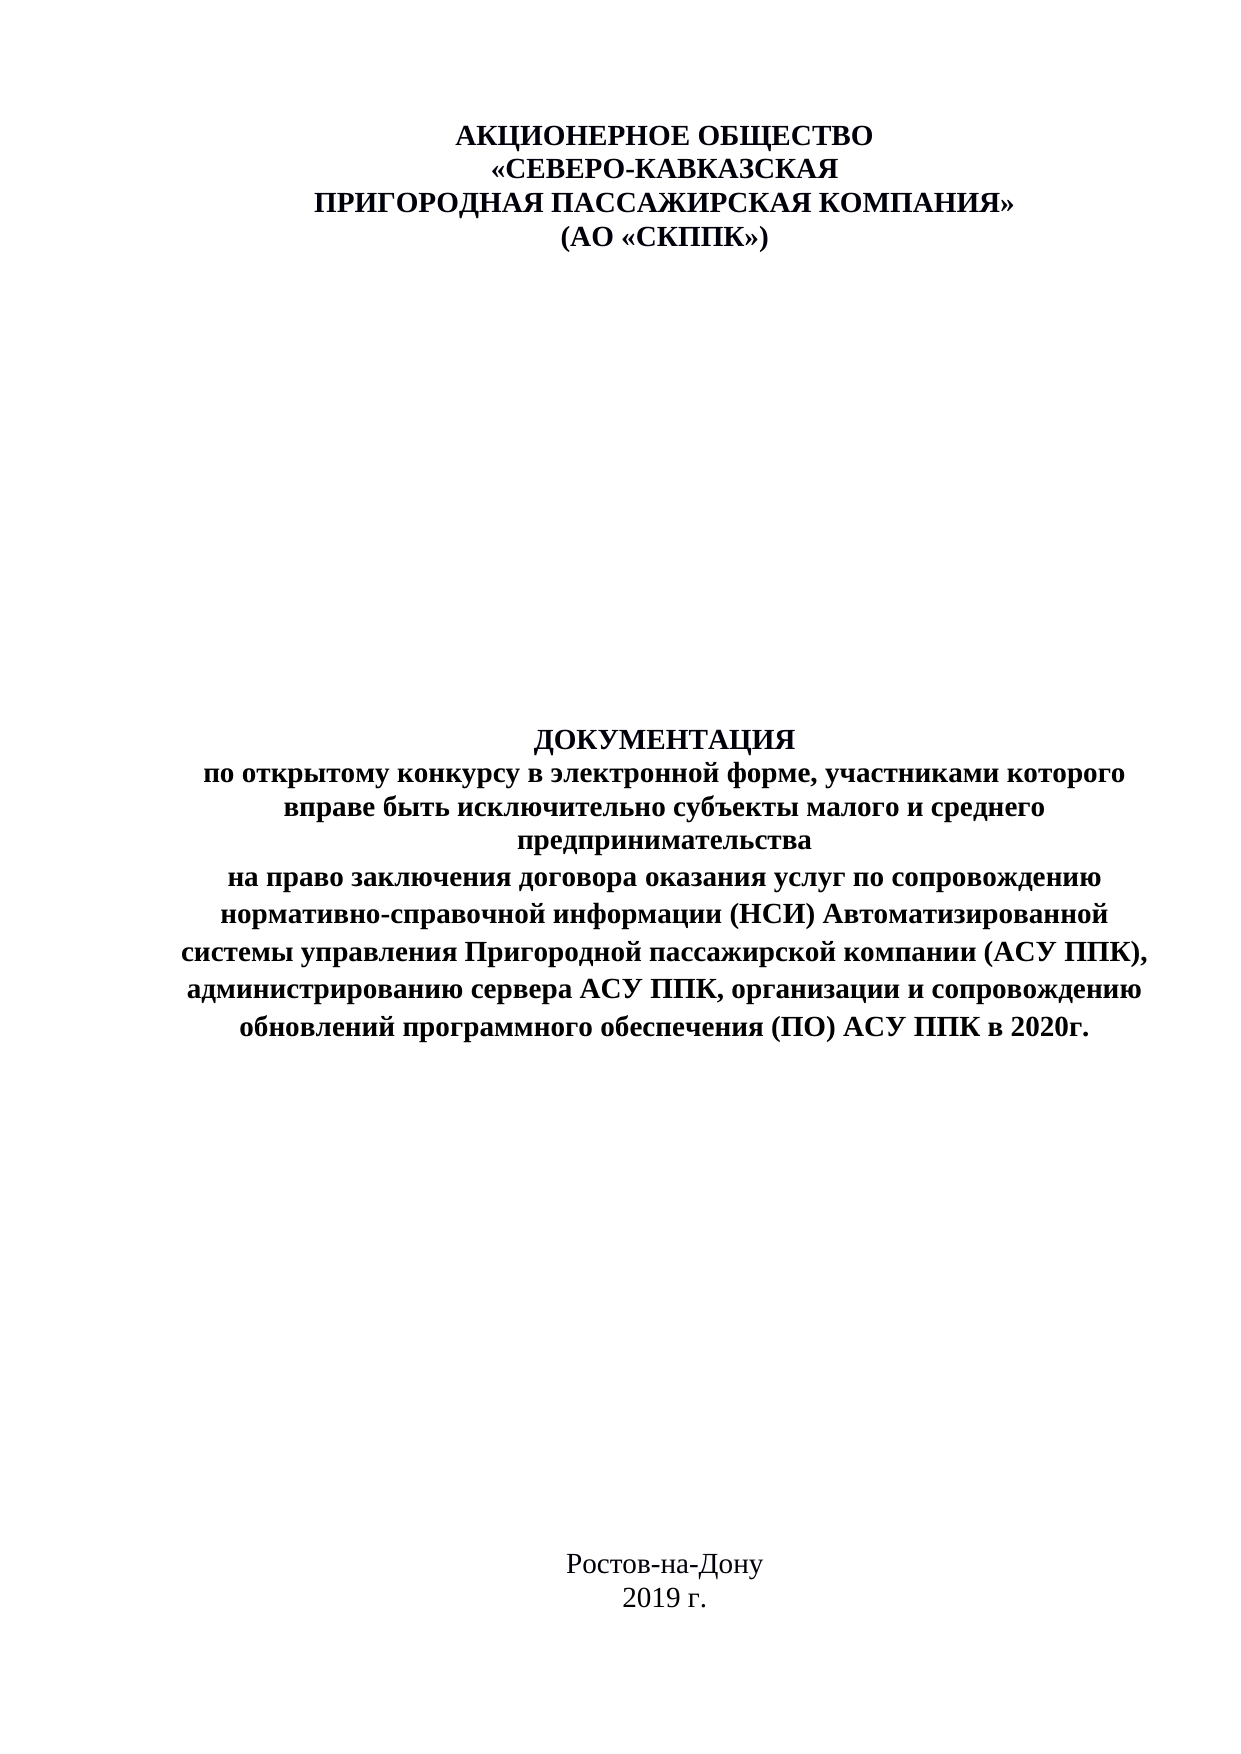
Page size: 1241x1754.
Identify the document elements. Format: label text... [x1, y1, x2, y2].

text на право заключения договора оказания услуг по сопровождению нормативно-справочной информации (НСИ) Автоматизированной системы управления Пригородной пассажирской компании (АСУ ППК), администрированию сервера АСУ ППК, организации и сопровождению обновлений программного обеспечения (ПО) АСУ ППК в 2020г. [177, 856, 1152, 1043]
text по открытому конкурсу в электронной форме, участниками которого вправе быть исключительно субъекты малого и среднего предпринимательства [177, 755, 1152, 856]
text Ростов-на-Дону [177, 1547, 1152, 1580]
text «СЕВЕРО-КАВКАЗСКАЯ [177, 152, 1152, 185]
text ДОКУМЕНТАЦИЯ [177, 722, 1152, 755]
text (АО «СКППК») [177, 219, 1152, 252]
text 2019 г. [177, 1580, 1152, 1614]
text ПРИГОРОДНАЯ ПАССАЖИРСКАЯ КОМПАНИЯ» [177, 185, 1152, 219]
text АКЦИОНЕРНОЕ ОБЩЕСТВО [177, 118, 1152, 152]
